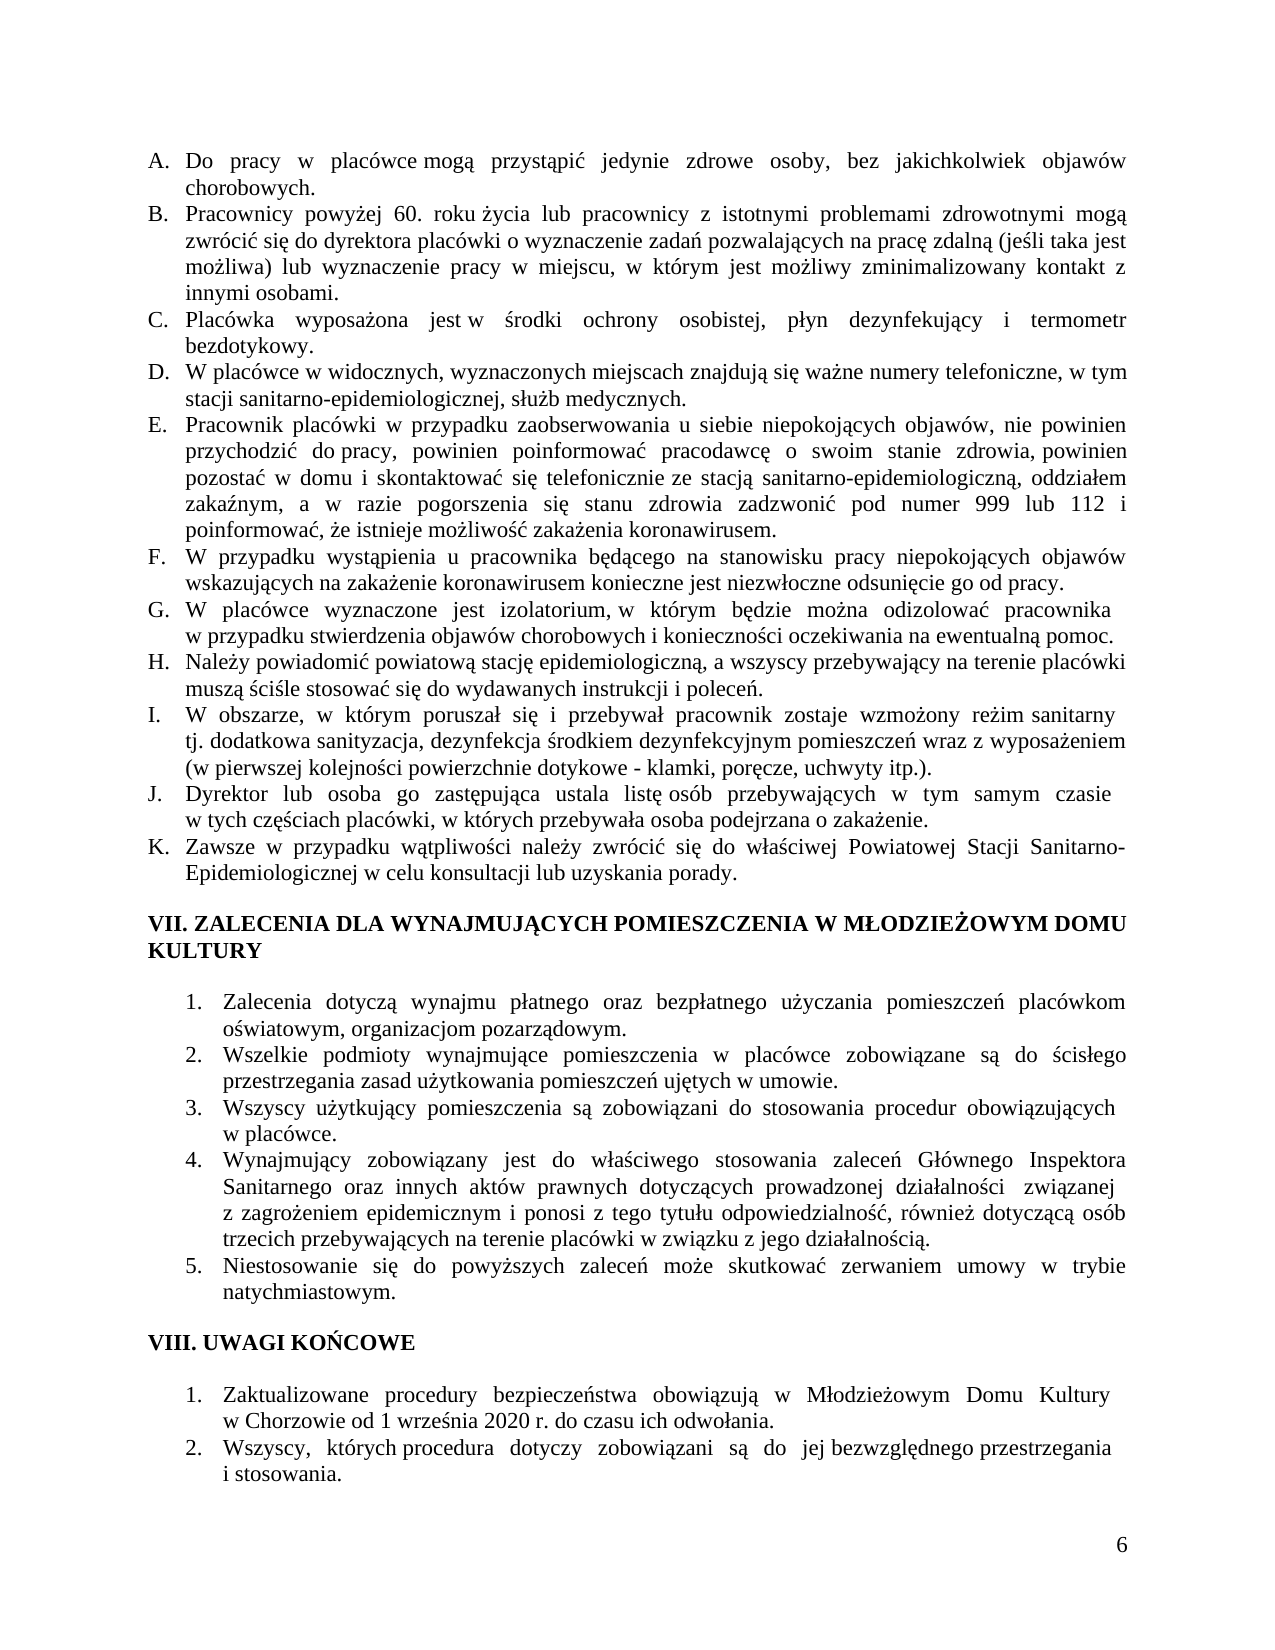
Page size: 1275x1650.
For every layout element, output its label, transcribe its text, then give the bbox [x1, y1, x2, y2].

list Wynajmujący zobowiązany jest do właściwego stosowania zaleceń Głównego Inspektora Sanitarnego oraz innych aktów prawnych dotyczących prowadzonej działalności związanej z zagrożeniem epidemicznym i ponosi z tego tytułu odpowiedzialność, również dotyczącą osób trzecich przebywających na terenie placówki w związku z jego działalnością. [185, 1146, 1127, 1252]
list Wszelkie podmioty wynajmujące pomieszczenia w placówce zobowiązane są do ścisłego przestrzegania zasad użytkowania pomieszczeń ujętych w umowie. [185, 1041, 1127, 1094]
text VIII. UWAGI KOŃCOWE [148, 1329, 1127, 1356]
list W placówce wyznaczone jest izolatorium, w którym będzie można odizolować pracownika w przypadku stwierdzenia objawów chorobowych i konieczności oczekiwania na ewentualną pomoc. [148, 596, 1127, 648]
list Niestosowanie się do powyższych zaleceń może skutkować zerwaniem umowy w trybie natychmiastowym. [185, 1252, 1127, 1304]
list Pracownicy powyżej 60. roku życia lub pracownicy z istotnymi problemami zdrowotnymi mogą zwrócić się do dyrektora placówki o wyznaczenie zadań pozwalających na pracę zdalną (jeśli taka jest możliwa) lub wyznaczenie pracy w miejscu, w którym jest możliwy zminimalizowany kontakt z innymi osobami. [148, 200, 1127, 306]
list Zaktualizowane procedury bezpieczeństwa obowiązują w Młodzieżowym Domu Kultury w Chorzowie od 1 września 2020 r. do czasu ich odwołania. [185, 1381, 1127, 1433]
list Do pracy w placówce mogą przystąpić jedynie zdrowe osoby, bez jakichkolwiek objawów chorobowych. [148, 148, 1127, 200]
list Zalecenia dotyczą wynajmu płatnego oraz bezpłatnego użyczania pomieszczeń placówkom oświatowym, organizacjom pozarządowym. [185, 988, 1127, 1041]
text VII. ZALECENIA DLA WYNAJMUJĄCYCH POMIESZCZENIA W MŁODZIEŻOWYM DOMU KULTURY [148, 911, 1127, 963]
list Pracownik placówki w przypadku zaobserwowania u siebie niepokojących objawów, nie powinien przychodzić do pracy, powinien poinformować pracodawcę o swoim stanie zdrowia, powinien pozostać w domu i skontaktować się telefonicznie ze stacją sanitarno-epidemiologiczną, oddziałem zakaźnym, a w razie pogorszenia się stanu zdrowia zadzwonić pod numer 999 lub 112 i poinformować, że istnieje możliwość zakażenia koronawirusem. [148, 411, 1127, 543]
list Dyrektor lub osoba go zastępująca ustala listę osób przebywających w tym samym czasie w tych częściach placówki, w których przebywała osoba podejrzana o zakażenie. [148, 780, 1127, 833]
list Zawsze w przypadku wątpliwości należy zwrócić się do właściwej Powiatowej Stacji Sanitarno- Epidemiologicznej w celu konsultacji lub uzyskania porady. [148, 833, 1127, 886]
list W przypadku wystąpienia u pracownika będącego na stanowisku pracy niepokojących objawów wskazujących na zakażenie koronawirusem konieczne jest niezwłoczne odsunięcie go od pracy. [148, 543, 1127, 596]
list Wszyscy, których procedura dotyczy zobowiązani są do jej bezwzględnego przestrzegania i stosowania. [185, 1433, 1127, 1486]
list Wszyscy użytkujący pomieszczenia są zobowiązani do stosowania procedur obowiązujących w placówce. [185, 1094, 1127, 1146]
list Placówka wyposażona jest w środki ochrony osobistej, płyn dezynfekujący i termometr bezdotykowy. [148, 306, 1127, 358]
list W obszarze, w którym poruszał się i przebywał pracownik zostaje wzmożony reżim sanitarny tj. dodatkowa sanityzacja, dezynfekcja środkiem dezynfekcyjnym pomieszczeń wraz z wyposażeniem (w pierwszej kolejności powierzchnie dotykowe - klamki, poręcze, uchwyty itp.). [148, 701, 1127, 780]
list Należy powiadomić powiatową stację epidemiologiczną, a wszyscy przebywający na terenie placówki muszą ściśle stosować się do wydawanych instrukcji i poleceń. [148, 648, 1127, 701]
list W placówce w widocznych, wyznaczonych miejscach znajdują się ważne numery telefoniczne, w tym stacji sanitarno-epidemiologicznej, służb medycznych. [148, 358, 1127, 411]
